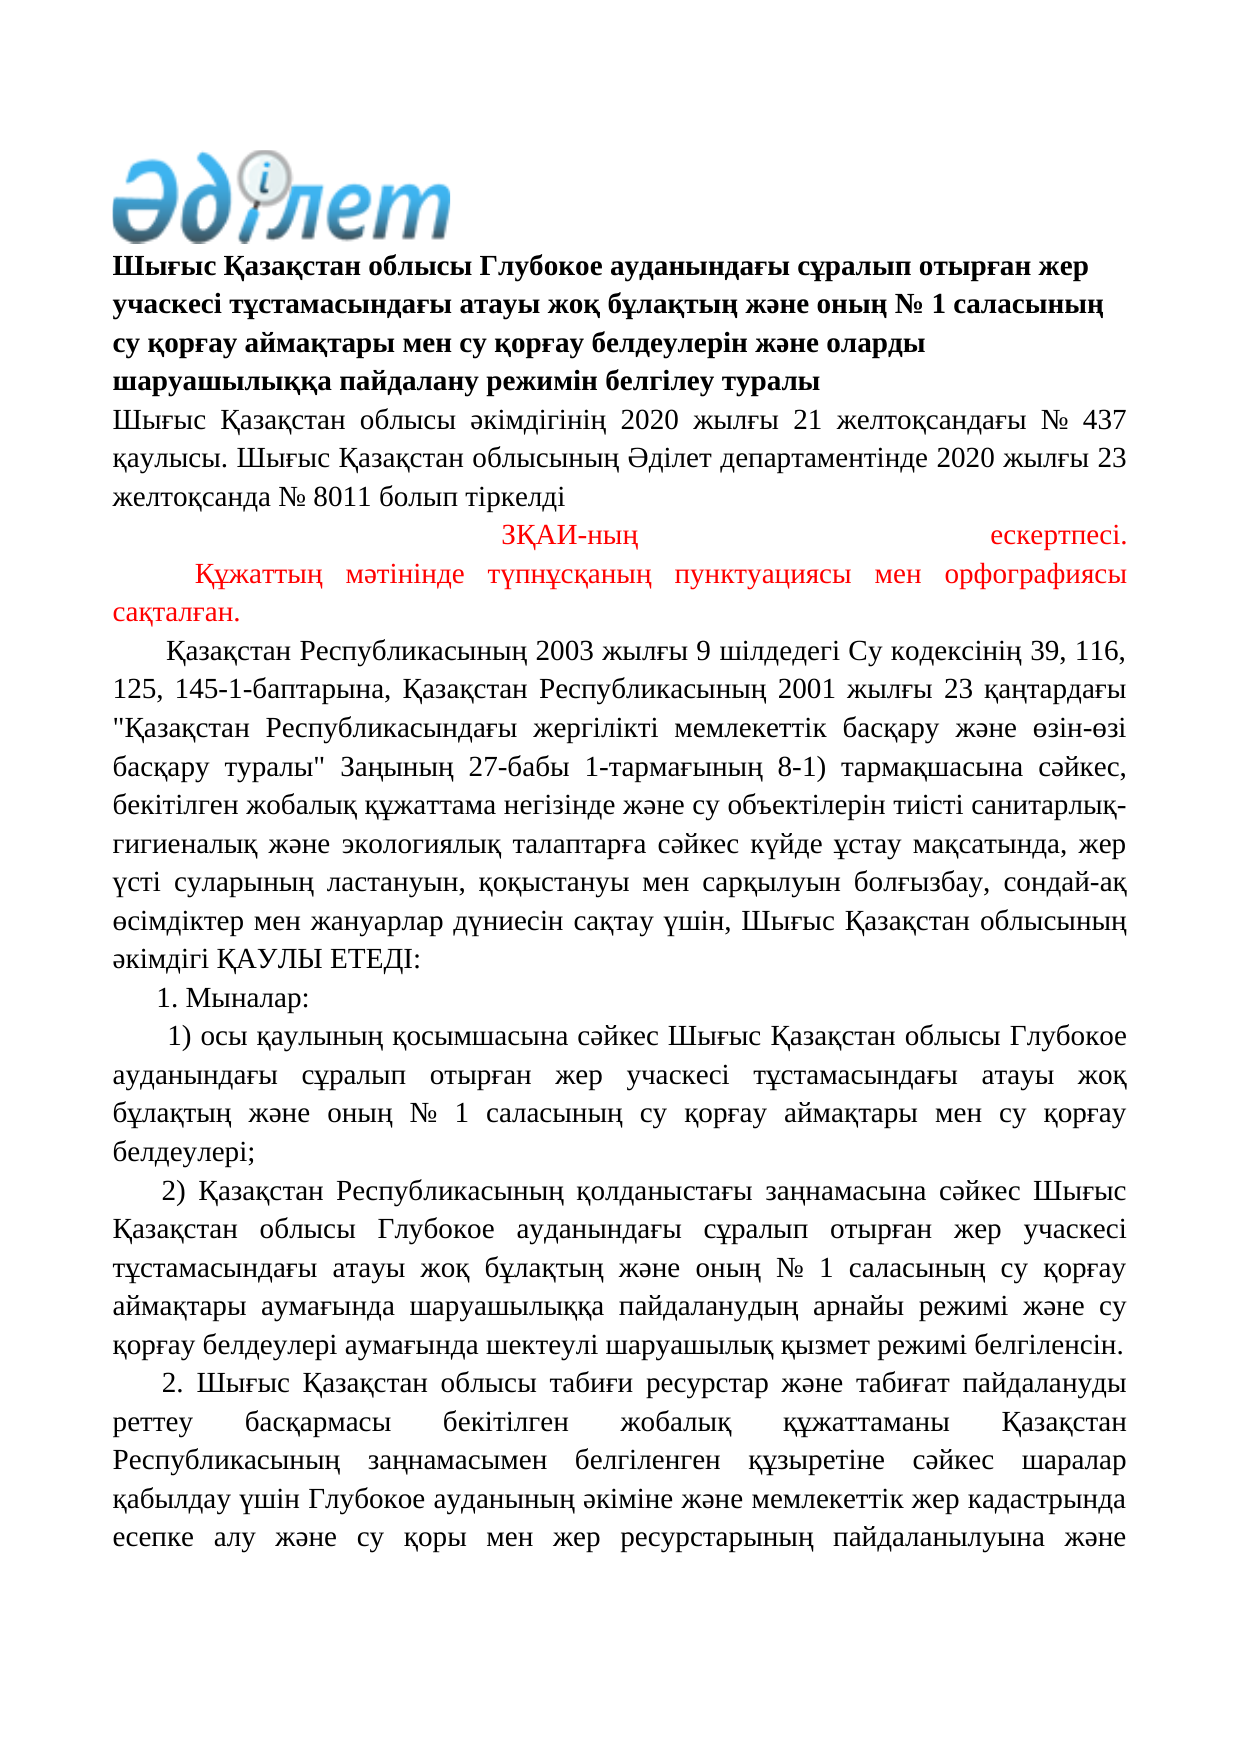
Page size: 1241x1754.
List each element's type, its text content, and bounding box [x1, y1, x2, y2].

text Қазақстан Республикасының 2003 жылғы 9 шілдедегі Су кодексінің 39, 116, 125, 145-1-баптарына, Қазақстан Республикасының 2001 жылғы 23 қаңтардағы "Қазақстан Республикасындағы жергілікті мемлекеттік басқару және өзін-өзі басқару туралы" Заңының 27-бабы 1-тармағының 8-1) тармақшасына сәйкес, бекітілген жобалық құжаттама негізінде және су объектілерін тиісті санитарлық-гигиеналық және экологиялық талаптарға сәйкес күйде ұстау мақсатында, жер үсті суларының ластануын, қоқыстануы мен сарқылуын болғызбау, сондай-ақ өсімдіктер мен жануарлар дүниесін сақтау үшін, Шығыс Қазақстан облысының әкімдігі ҚАУЛЫ ЕТЕДІ: [112, 633, 1128, 975]
text 2) Қазақстан Республикасының қолданыстағы заңнамасына сәйкес Шығыс Қазақстан облысы Глубокое ауданындағы сұралып отырған жер учаскесі тұстамасындағы атауы жоқ бұлақтың және оның № 1 саласының су қорғау аймақтары аумағында шаруашылыққа пайдаланудың арнайы режимі және су қорғау белдеулері аумағында шектеулі шаруашылық қызмет режимі белгіленсін. [112, 1173, 1128, 1360]
picture [112, 150, 451, 244]
text 1) осы қаулының қосымшасына сәйкес Шығыс Қазақстан облысы Глубокое ауданындағы сұралып отырған жер учаскесі тұстамасындағы атауы жоқ бұлақтың және оның № 1 саласының су қорғау аймақтары мен су қорғау белдеулері; [112, 1018, 1128, 1168]
text Шығыс Қазақстан облысы әкімдігінің 2020 жылғы 21 желтоқсандағы № 437 қаулысы. Шығыс Қазақстан облысының Әділет департаментінде 2020 жылғы 23 желтоқсанда № 8011 болып тіркелді [112, 402, 1128, 512]
text 1. Мыналар: [112, 980, 1128, 1013]
text Шығыс Қазақстан облысы Глубокое ауданындағы сұралып отырған жер учаскесі тұстамасындағы атауы жоқ бұлақтың және оның № 1 саласының су қорғау аймақтары мен су қорғау белдеулерін және оларды шаруашылыққа пайдалану режимін белгілеу туралы [112, 248, 1128, 397]
text ЗҚАИ-ның ескертпесі. Құжаттың мәтінінде түпнұсқаның пунктуациясы мен орфографиясы сақталған. [112, 517, 1128, 628]
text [112, 1365, 1128, 1553]
